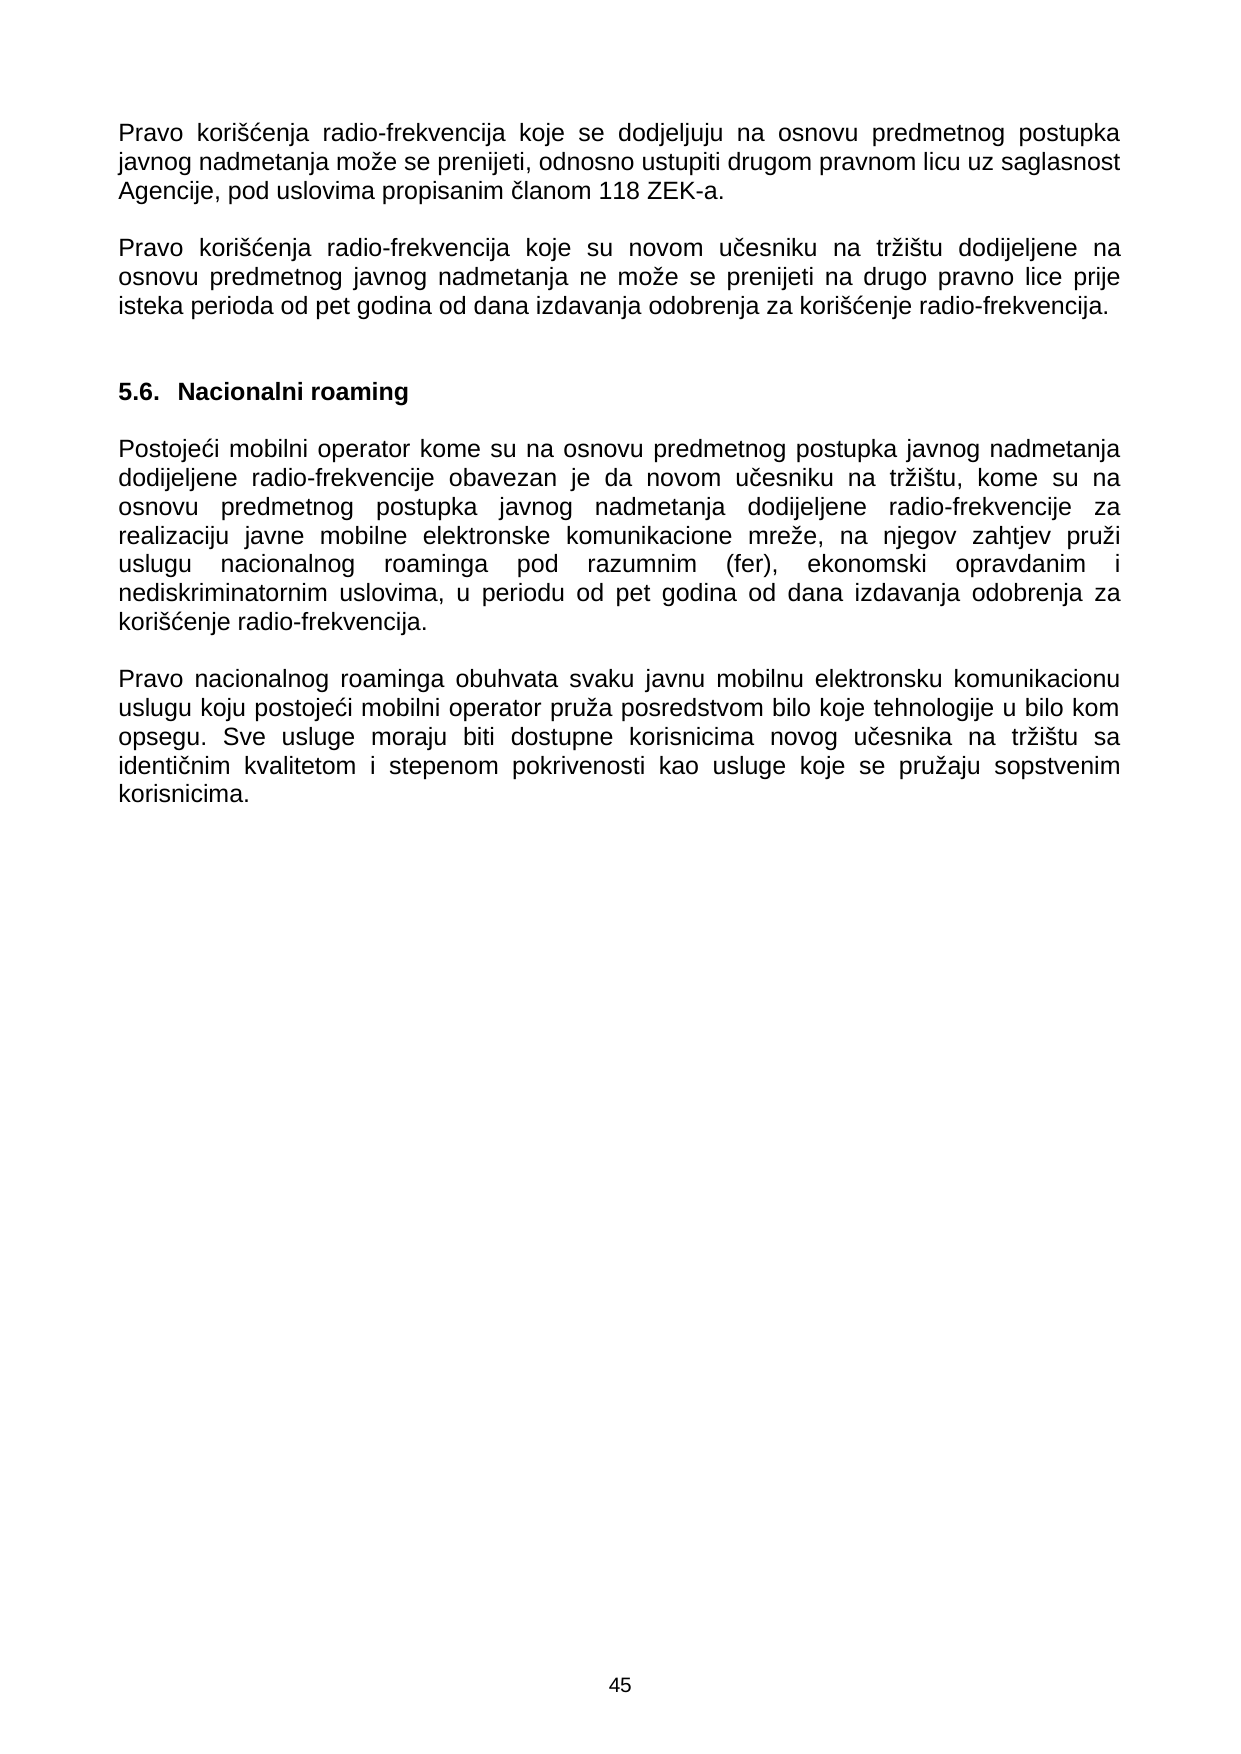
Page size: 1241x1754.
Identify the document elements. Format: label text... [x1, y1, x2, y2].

text 5.6. Nacionalni roaming [118, 377, 1122, 406]
text Pravo korišćenja radio-frekvencija koje se dodjeljuju na osnovu predmetnog postupka javnog nadmetanja može se prenijeti, odnosno ustupiti drugom pravnom licu uz saglasnost Agencije, pod uslovima propisanim članom 118 ZEK-a. [118, 118, 1122, 204]
text Postojeći mobilni operator kome su na osnovu predmetnog postupka javnog nadmetanja dodijeljene radio-frekvencije obavezan je da novom učesniku na tržištu, kome su na osnovu predmetnog postupka javnog nadmetanja dodijeljene radio-frekvencije za realizaciju javne mobilne elektronske komunikacione mreže, na njegov zahtjev pruži uslugu nacionalnog roaminga pod razumnim (fer), ekonomski opravdanim i nediskriminatornim uslovima, u periodu od pet godina od dana izdavanja odobrenja za korišćenje radio-frekvencija. [118, 434, 1122, 636]
text Pravo korišćenja radio-frekvencija koje su novom učesniku na tržištu dodijeljene na osnovu predmetnog javnog nadmetanja ne može se prenijeti na drugo pravno lice prije isteka perioda od pet godina od dana izdavanja odobrenja za korišćenje radio-frekvencija. [118, 233, 1122, 319]
text Pravo nacionalnog roaminga obuhvata svaku javnu mobilnu elektronsku komunikacionu uslugu koju postojeći mobilni operator pruža posredstvom bilo koje tehnologije u bilo kom opsegu. Sve usluge moraju biti dostupne korisnicima novog učesnika na tržištu sa identičnim kvalitetom i stepenom pokrivenosti kao usluge koje se pružaju sopstvenim korisnicima. [118, 664, 1122, 808]
